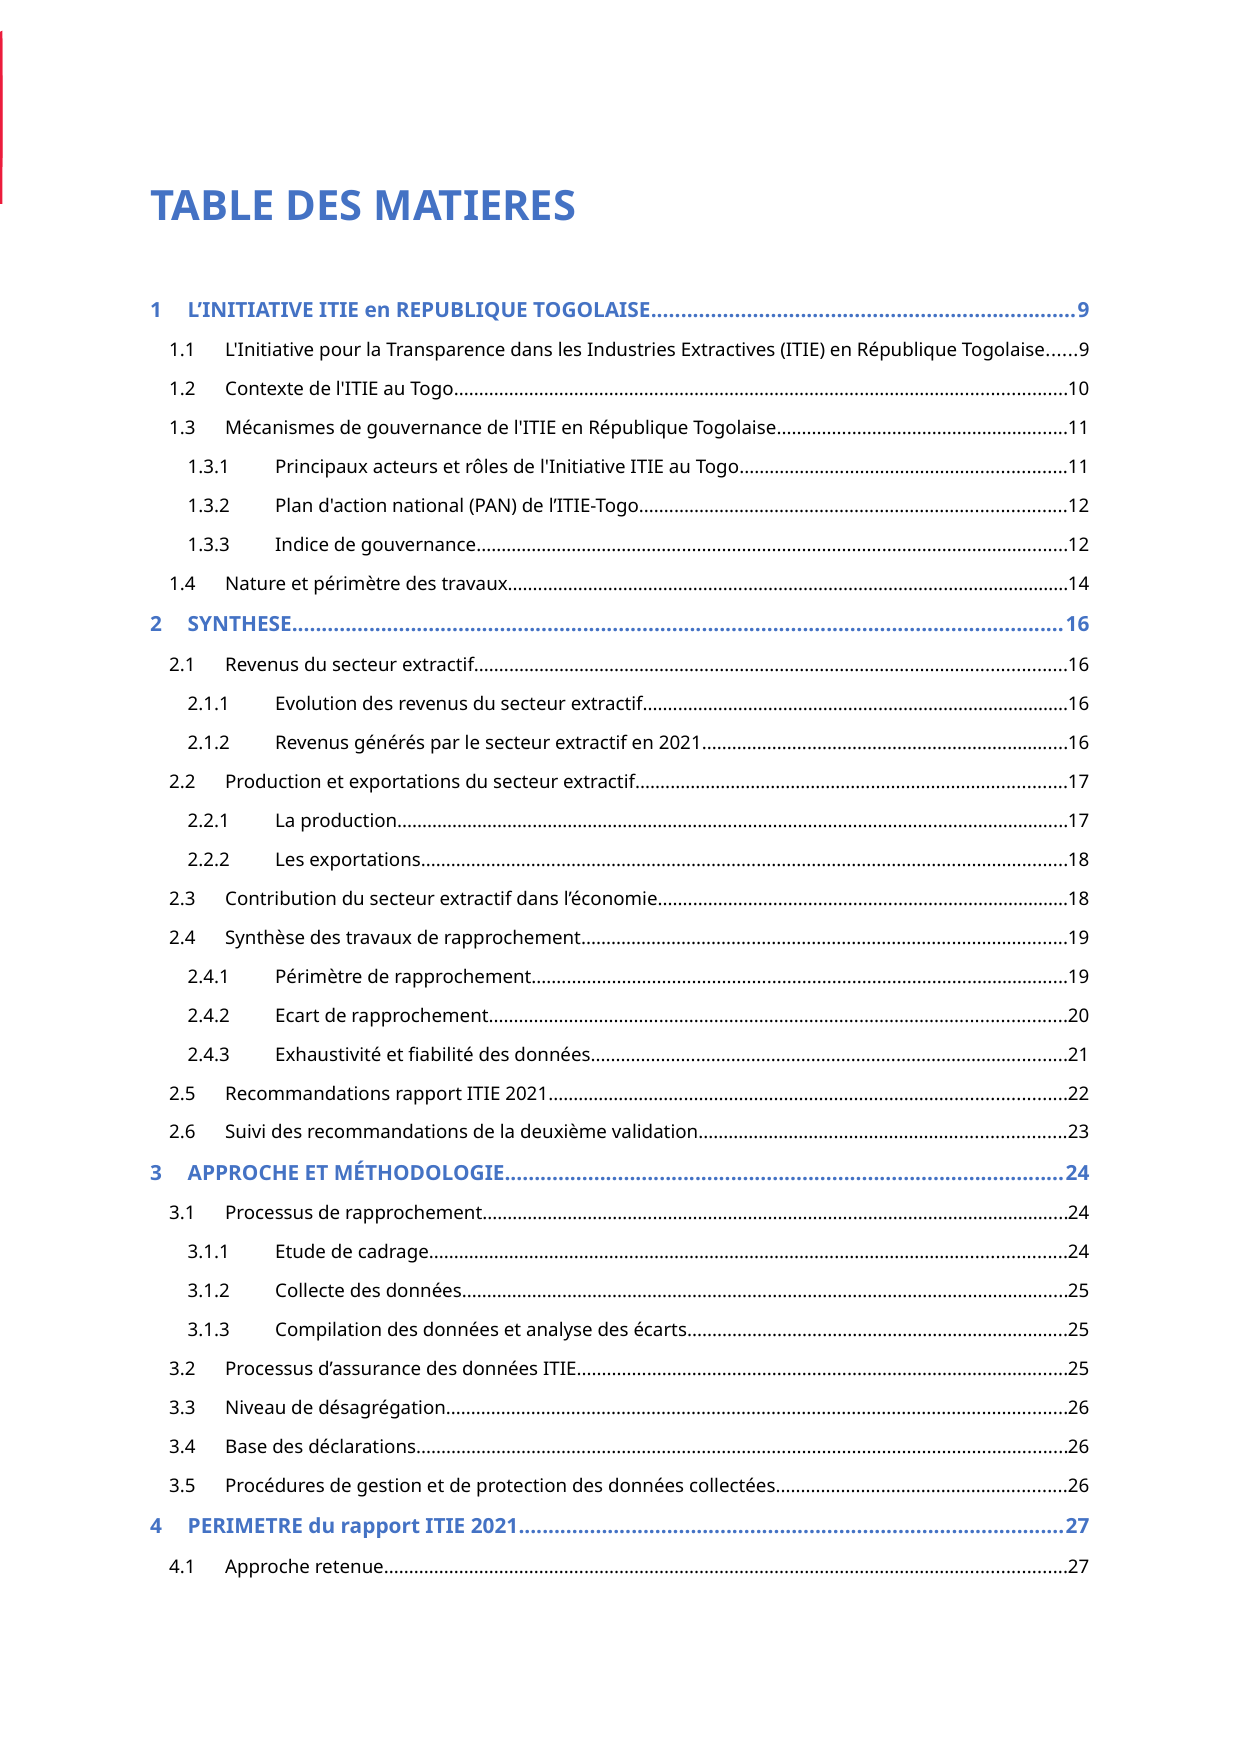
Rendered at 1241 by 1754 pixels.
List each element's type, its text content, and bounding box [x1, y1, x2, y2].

text 3.3 Niveau de désagrégation 26 [169, 1394, 1090, 1420]
text 4.1 Approche retenue 27 [169, 1553, 1090, 1579]
text 1 L’INITIATIVE ITIE en REPUBLIQUE TOGOLAISE 9 [150, 295, 1090, 323]
text Table DES MATIERES [150, 176, 1040, 232]
text 3.1.2 Collecte des données 25 [187, 1277, 1090, 1303]
text 2.4.2 Ecart de rapprochement 20 [187, 1002, 1090, 1027]
text 3.5 Procédures de gestion et de protection des données collectées 26 [169, 1472, 1090, 1498]
text 2.1 Revenus du secteur extractif 16 [169, 651, 1090, 677]
text 2.4.3 Exhaustivité et fiabilité des données 21 [187, 1041, 1090, 1066]
text 4 PERIMETRE du rapport ITIE 2021 27 [150, 1511, 1090, 1540]
text 3.2 Processus d’assurance des données ITIE 25 [169, 1355, 1090, 1381]
text 2.1.1 Evolution des revenus du secteur extractif 16 [187, 690, 1090, 716]
text 3.1.3 Compilation des données et analyse des écarts 25 [187, 1316, 1090, 1342]
text 1.4 Nature et périmètre des travaux 14 [169, 570, 1090, 596]
text 1.3.1 Principaux acteurs et rôles de l'Initiative ITIE au Togo 11 [187, 453, 1090, 479]
text 3.4 Base des déclarations 26 [169, 1433, 1090, 1459]
text 2.4 Synthèse des travaux de rapprochement 19 [169, 924, 1090, 949]
text 1.3.3 Indice de gouvernance 12 [187, 531, 1090, 557]
text 2.2 Production et exportations du secteur extractif 17 [169, 768, 1090, 794]
text 2.4.1 Périmètre de rapprochement 19 [187, 963, 1090, 988]
text 2.6 Suivi des recommandations de la deuxième validation 23 [169, 1119, 1090, 1144]
text 2.2.1 La production 17 [187, 807, 1090, 833]
text 2.3 Contribution du secteur extractif dans l’économie 18 [169, 885, 1090, 911]
text 1.3.2 Plan d'action national (PAN) de l’ITIE-Togo 12 [187, 492, 1090, 518]
text 2.1.2 Revenus générés par le secteur extractif en 2021 16 [187, 729, 1090, 755]
text 1.1 L'Initiative pour la Transparence dans les Industries Extractives (ITIE) en République Togolaise 9 [169, 337, 1090, 362]
text 3 APPROCHE ET MÉTHODOLOGIE 24 [150, 1158, 1090, 1186]
text 3.1 Processus de rapprochement 24 [169, 1199, 1090, 1225]
text 3.1.1 Etude de cadrage 24 [187, 1238, 1090, 1264]
text 1.3 Mécanismes de gouvernance de l'ITIE en République Togolaise 11 [169, 414, 1090, 440]
text 2 SYNTHESE 16 [150, 609, 1090, 638]
text 2.5 Recommandations rapport ITIE 2021 22 [169, 1080, 1090, 1105]
text 1.2 Contexte de l'ITIE au Togo 10 [169, 376, 1090, 401]
text 2.2.2 Les exportations 18 [187, 846, 1090, 872]
